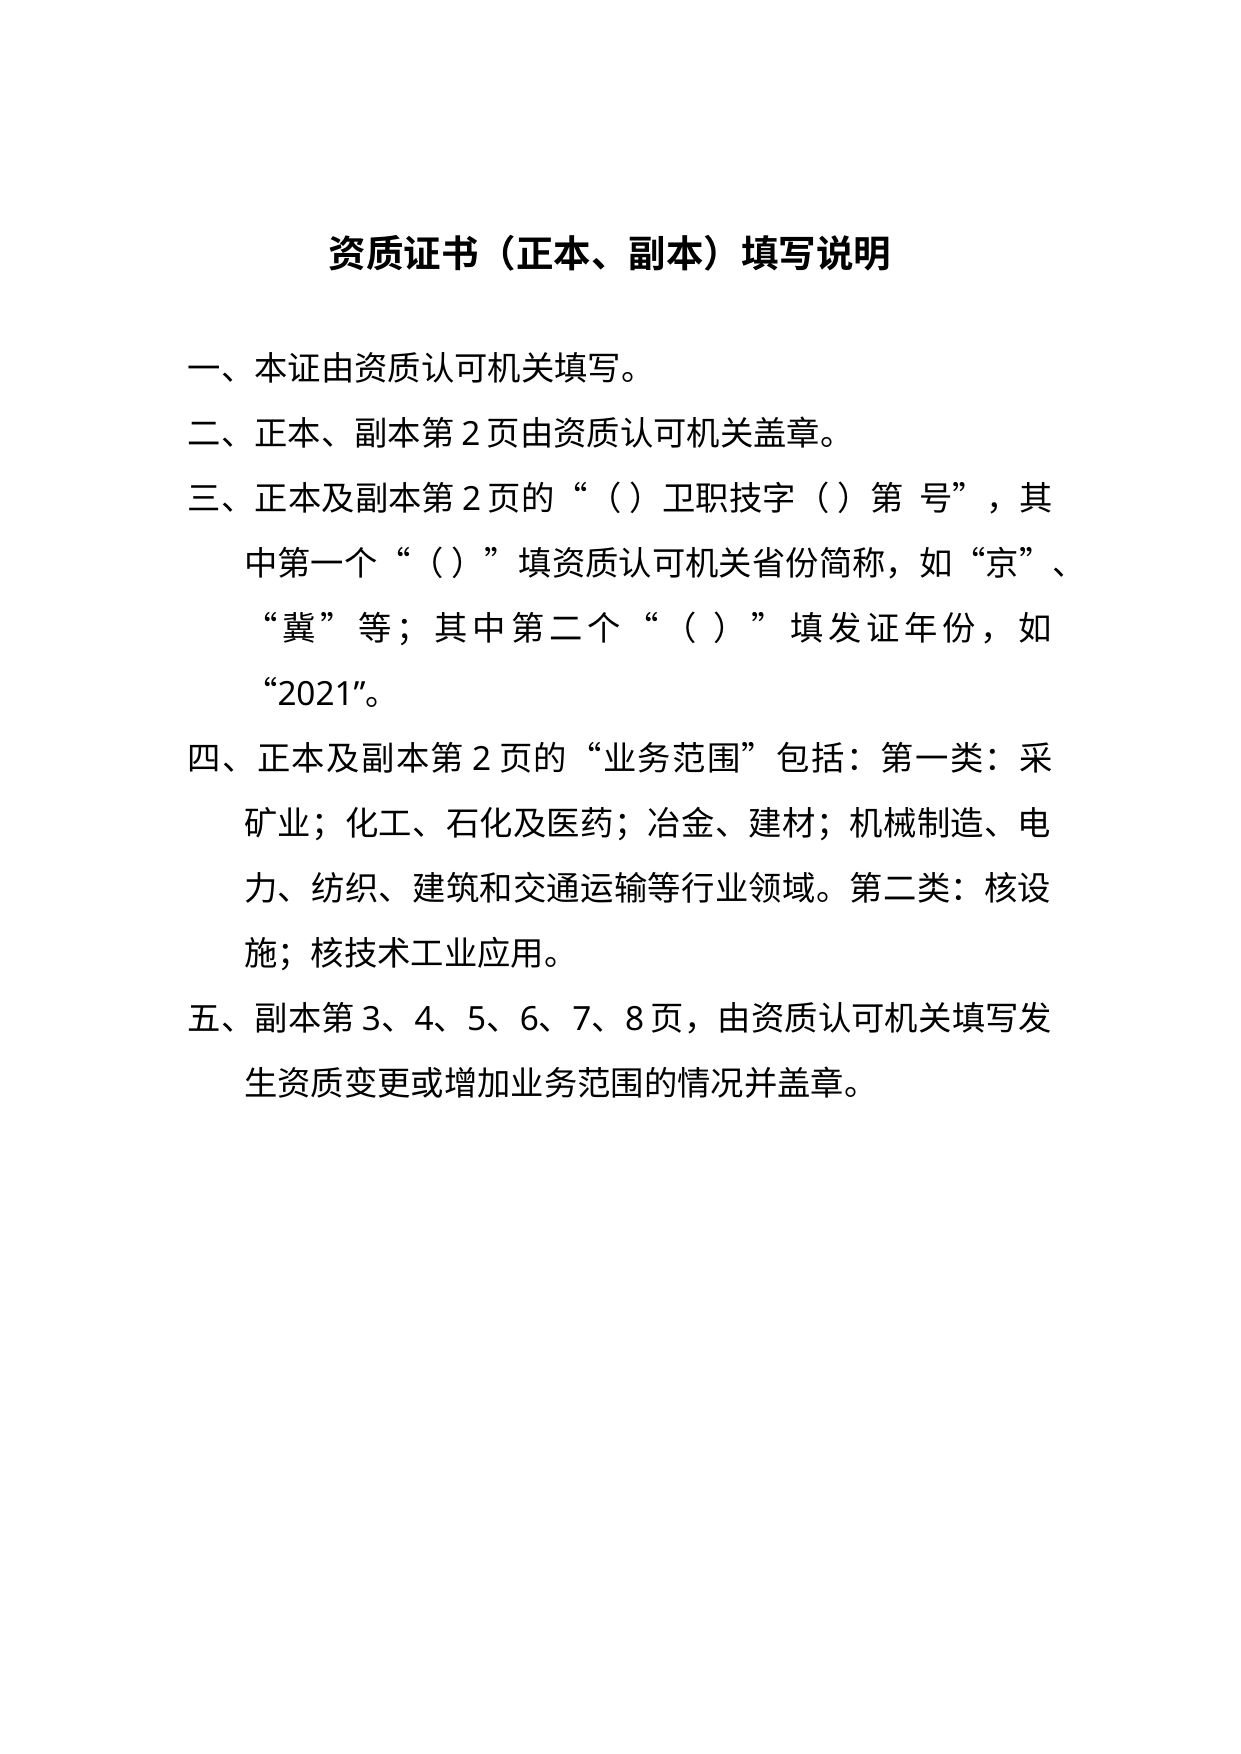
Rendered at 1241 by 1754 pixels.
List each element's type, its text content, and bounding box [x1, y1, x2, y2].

text 五、副本第3、4、5、6、7、8页，由资质认可机关填写发生资质变更或增加业务范围的情况并盖章。 [188, 984, 1053, 1114]
text 资质证书（正本、副本）填写说明 [187, 219, 1032, 284]
text 二、正本、副本第2页由资质认可机关盖章。 [188, 399, 1053, 464]
text 三、正本及副本第2页的“（ ）卫职技字（ ）第 号”，其中第一个“（ ）”填资质认可机关省份简称，如“京”、“冀”等；其中第二个“（ ）”填发证年份，如“2021”。 [188, 464, 1053, 724]
text 四、正本及副本第2页的“业务范围”包括：第一类：采矿业；化工、石化及医药；冶金、建材；机械制造、电力、纺织、建筑和交通运输等行业领域。第二类：核设施；核技术工业应用。 [188, 724, 1053, 984]
text 一、本证由资质认可机关填写。 [188, 334, 1053, 399]
